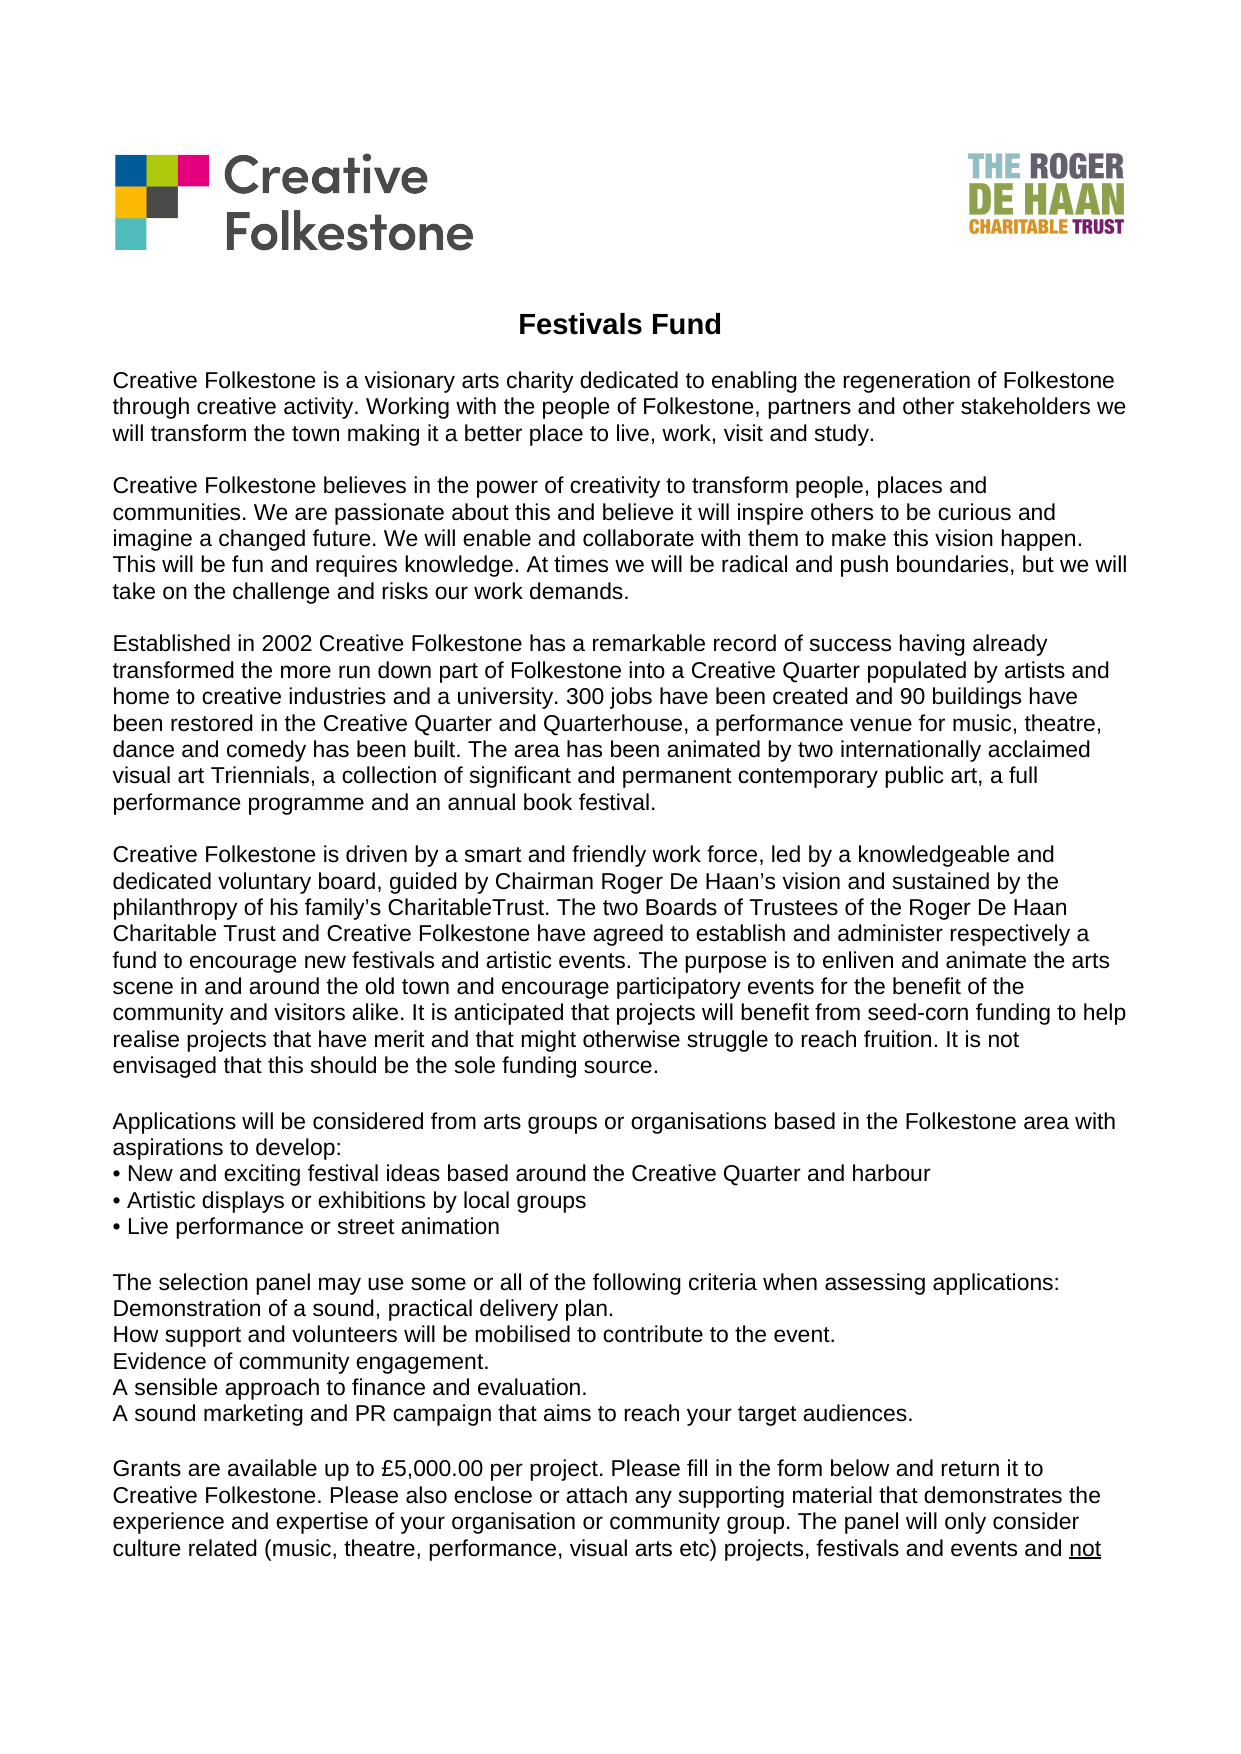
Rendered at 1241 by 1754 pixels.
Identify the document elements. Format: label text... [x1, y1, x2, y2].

text Applications will be considered from arts groups or organisations based in the Folkestone area with aspirations to develop: • New and exciting festival ideas based around the Creative Quarter and harbour • Artistic displays or exhibitions by local groups • Live performance or street animation [112, 1108, 1128, 1239]
text The selection panel may use some or all of the following criteria when assessing applications: [112, 1268, 1128, 1295]
text Creative Folkestone is driven by a smart and friendly work force, led by a knowledgeable and dedicated voluntary board, guided by Chairman Roger De Haan’s vision and sustained by the philanthropy of his family’s CharitableTrust. The two Boards of Trustees of the Roger De Haan Charitable Trust and Creative Folkestone have agreed to establish and administer respectively a fund to encourage new festivals and artistic events. The purpose is to enliven and animate the arts scene in and around the old town and encourage participatory events for the benefit of the community and visitors alike. It is anticipated that projects will benefit from seed-corn funding to help realise projects that have merit and that might otherwise struggle to reach fruition. It is not envisaged that this should be the sole funding source. [112, 841, 1128, 1078]
text A sound marketing and PR campaign that aims to reach your target audiences. [112, 1400, 1128, 1427]
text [112, 1455, 1128, 1561]
picture [963, 150, 1128, 239]
text Festivals Fund [112, 307, 1128, 341]
text Creative Folkestone believes in the power of creativity to transform people, places and communities. We are passionate about this and believe it will inspire others to be curious and imagine a changed future. We will enable and collaborate with them to make this vision happen. This will be fun and requires knowledge. At times we will be radical and push boundaries, but we will take on the challenge and risks our work demands. [112, 472, 1128, 604]
text Creative Folkestone is a visionary arts charity dedicated to enabling the regeneration of Folkestone through creative activity. Working with the people of Folkestone, partners and other stakeholders we will transform the town making it a better place to live, work, visit and study. [112, 367, 1128, 446]
text Demonstration of a sound, practical delivery plan. How support and volunteers will be mobilised to contribute to the event. Evidence of community engagement. A sensible approach to finance and evaluation. [112, 1295, 1128, 1400]
text Established in 2002 Creative Folkestone has a remarkable record of success having already transformed the more run down part of Folkestone into a Creative Quarter populated by artists and home to creative industries and a university. 300 jobs have been created and 90 buildings have been restored in the Creative Quarter and Quarterhouse, a performance venue for music, theatre, dance and comedy has been built. The area has been animated by two internationally acclaimed visual art Triennials, a collection of significant and permanent contemporary public art, a full performance programme and an annual book festival. [112, 630, 1128, 815]
picture [112, 150, 476, 255]
